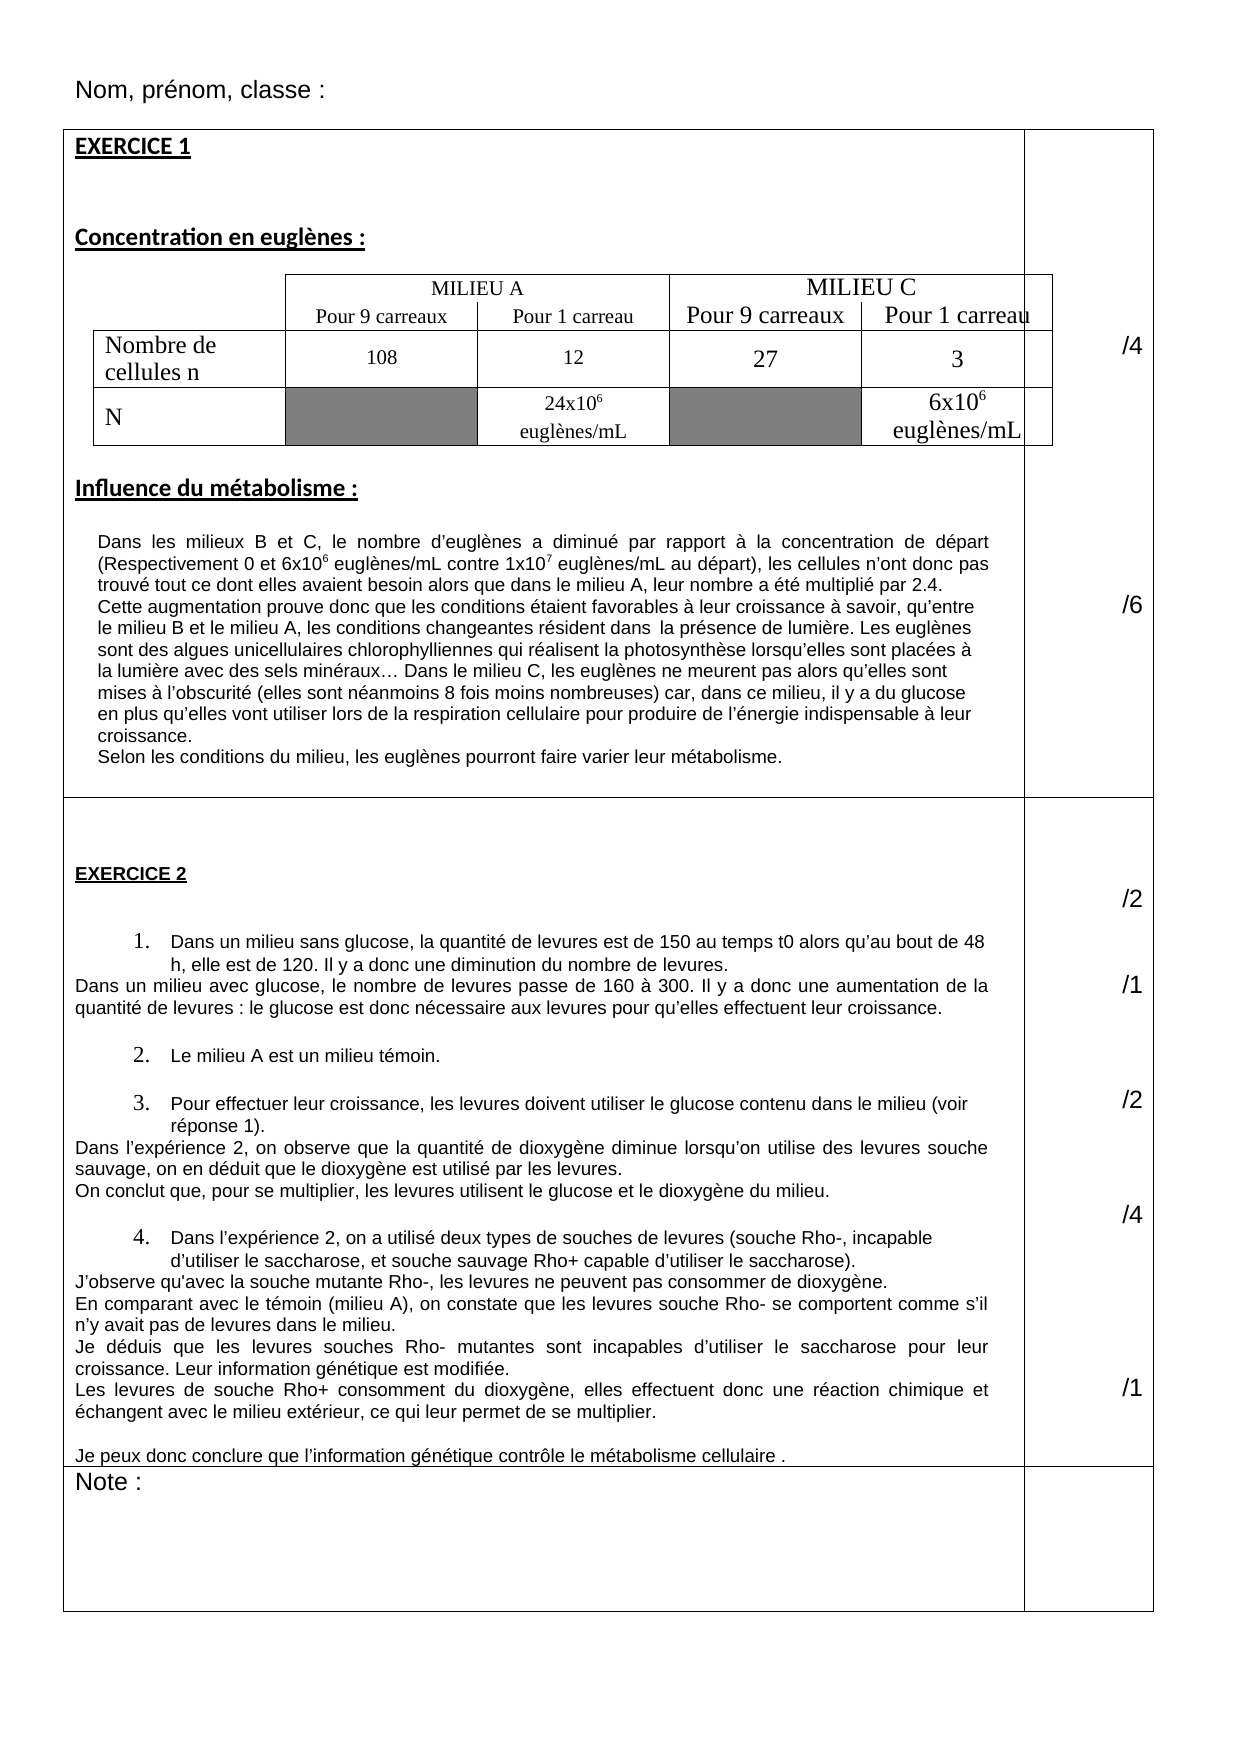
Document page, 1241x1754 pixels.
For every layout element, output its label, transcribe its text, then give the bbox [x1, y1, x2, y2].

table_header /4 /6 [1025, 130, 1153, 797]
table_header EXERCICE 1 Concentration en euglènes : Influence du métabolisme : Dans les milieux B et C, le nombre d’euglènes a diminué par rapport à la concentration de départ (Respectivement 0 et 6x106 euglènes/mL contre 1x107 euglènes/mL au départ), les cellules n’ont donc pas trouvé tout ce dont elles avaient besoin alors que dans le milieu A, leur nombre a été multiplié par 2.4. Cette augmentation prouve donc que les conditions étaient favorables à leur croissance à savoir, qu’entre le milieu B et le milieu A, les conditions changeantes résident dans la présence de lumière. Les euglènes sont des algues unicellulaires chlorophylliennes qui réalisent la photosynthèse lorsqu’elles sont placées à la lumière avec des sels minéraux… Dans le milieu C, les euglènes ne meurent pas alors qu’elles sont mises à l’obscurité (elles sont néanmoins 8 fois moins nombreuses) car, dans ce milieu, il y a du glucose en plus qu’elles vont utiliser lors de la respiration cellulaire pour produire de l’énergie indispensable à leur croissance. Selon les conditions du milieu, les euglènes pourront faire varier leur métabolisme. [64, 130, 1024, 797]
text Nom, prénom, classe : [75, 75, 1165, 104]
table_cell /2 /1 /2 /4 /1 [1025, 798, 1153, 1466]
table_cell Note : [64, 1467, 1024, 1611]
table_cell EXERCICE 2 Dans un milieu sans glucose, la quantité de levures est de 150 au temps t0 alors qu’au bout de 48 h, elle est de 120. Il y a donc une diminution du nombre de levures. Dans un milieu avec glucose, le nombre de levures passe de 160 à 300. Il y a donc une aumentation de la quantité de levures : le glucose est donc nécessaire aux levures pour qu’elles effectuent leur croissance. Le milieu A est un milieu témoin. Pour effectuer leur croissance, les levures doivent utiliser le glucose contenu dans le milieu (voir réponse 1). Dans l’expérience 2, on observe que la quantité de dioxygène diminue lorsqu’on utilise des levures souche sauvage, on en déduit que le dioxygène est utilisé par les levures. On conclut que, pour se multiplier, les levures utilisent le glucose et le dioxygène du milieu. Dans l’expérience 2, on a utilisé deux types de souches de levures (souche Rho-, incapable d’utiliser le saccharose, et souche sauvage Rho+ capable d’utiliser le saccharose). J’observe qu'avec la souche mutante Rho-, les levures ne peuvent pas consommer de dioxygène. En comparant avec le témoin (milieu A), on constate que les levures souche Rho- se comportent comme s’il n’y avait pas de levures dans le milieu. Je déduis que les levures souches Rho- mutantes sont incapables d’utiliser le saccharose pour leur croissance. Leur information génétique est modifiée. Les levures de souche Rho+ consomment du dioxygène, elles effectuent donc une réaction chimique et échangent avec le milieu extérieur, ce qui leur permet de se multiplier. Je peux donc conclure que l’information génétique contrôle le métabolisme cellulaire . [64, 798, 1024, 1466]
table_cell [1025, 1467, 1153, 1611]
